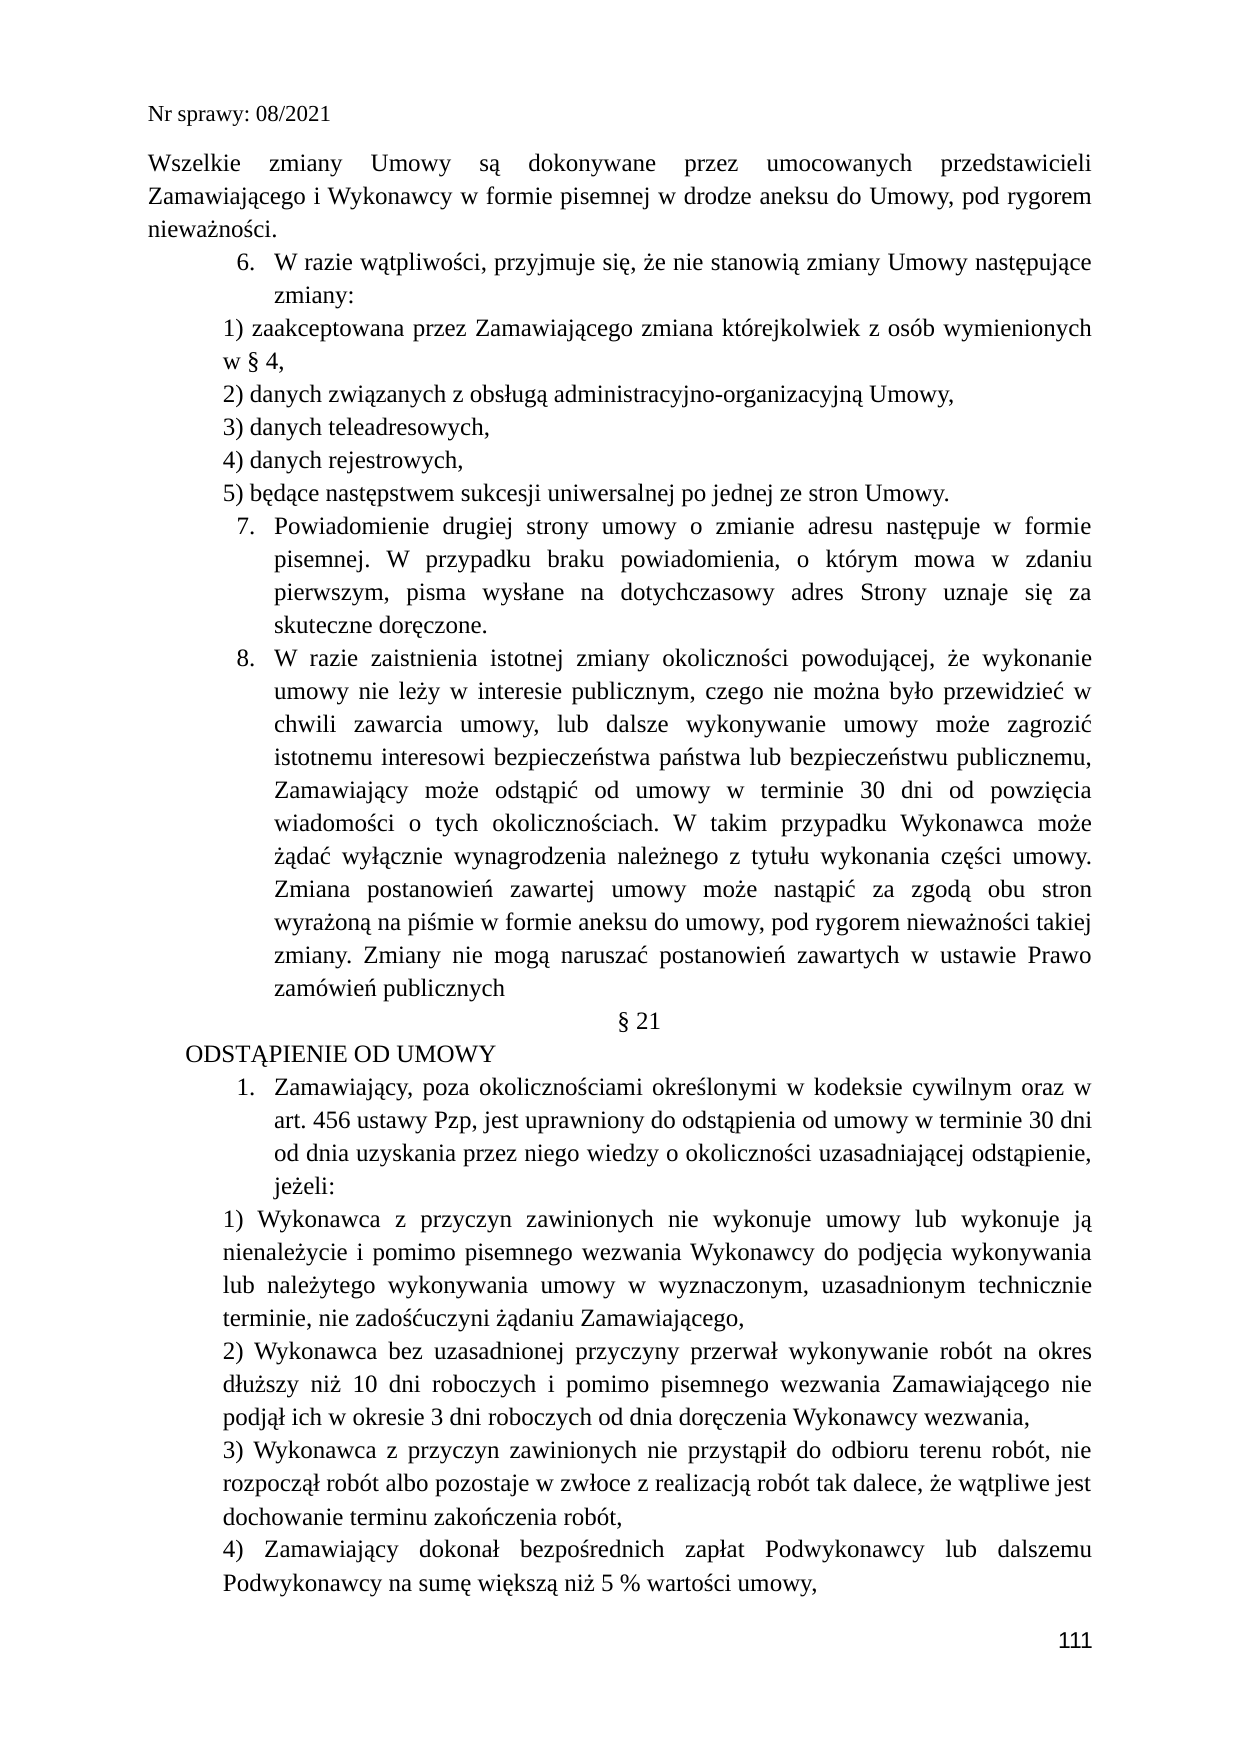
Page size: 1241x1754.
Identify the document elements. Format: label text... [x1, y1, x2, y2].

text 3) Wykonawca z przyczyn zawinionych nie przystąpił do odbioru terenu robót, nie rozpoczął robót albo pozostaje w zwłoce z realizacją robót tak dalece, że wątpliwe jest dochowanie terminu zakończenia robót, [223, 1436, 1092, 1530]
text 2) Wykonawca bez uzasadnionej przyczyny przerwał wykonywanie robót na okres dłuższy niż 10 dni roboczych i pomimo pisemnego wezwania Zamawiającego nie podjął ich w okresie 3 dni roboczych od dnia doręczenia Wykonawcy wezwania, [223, 1336, 1092, 1431]
text 1) zaakceptowana przez Zamawiającego zmiana którejkolwiek z osób wymienionych w § 4, [223, 313, 1092, 374]
text ODSTĄPIENIE OD UMOWY [185, 1039, 1092, 1068]
text 5) będące następstwem sukcesji uniwersalnej po jednej ze stron Umowy. [223, 478, 1092, 507]
list W razie wątpliwości, przyjmuje się, że nie stanowią zmiany Umowy następujące zmiany: [236, 247, 1092, 308]
text Wszelkie zmiany Umowy są dokonywane przez umocowanych przedstawicieli Zamawiającego i Wykonawcy w formie pisemnej w drodze aneksu do Umowy, pod rygorem nieważności. [148, 148, 1092, 242]
text 1) Wykonawca z przyczyn zawinionych nie wykonuje umowy lub wykonuje ją nienależycie i pomimo pisemnego wezwania Wykonawcy do podjęcia wykonywania lub należytego wykonywania umowy w wyznaczonym, uzasadnionym technicznie terminie, nie zadośćuczyni żądaniu Zamawiającego, [223, 1204, 1092, 1332]
text 4) Zamawiający dokonał bezpośrednich zapłat Podwykonawcy lub dalszemu Podwykonawcy na sumę większą niż 5 % wartości umowy, [223, 1534, 1092, 1596]
list Zamawiający, poza okolicznościami określonymi w kodeksie cywilnym oraz w art. 456 ustawy Pzp, jest uprawniony do odstąpienia od umowy w terminie 30 dni od dnia uzyskania przez niego wiedzy o okoliczności uzasadniającej odstąpienie, jeżeli: [236, 1072, 1092, 1200]
list Powiadomienie drugiej strony umowy o zmianie adresu następuje w formie pisemnej. W przypadku braku powiadomienia, o którym mowa w zdaniu pierwszym, pisma wysłane na dotychczasowy adres Strony uznaje się za skuteczne doręczone. [236, 511, 1092, 639]
list W razie zaistnienia istotnej zmiany okoliczności powodującej, że wykonanie umowy nie leży w interesie publicznym, czego nie można było przewidzieć w chwili zawarcia umowy, lub dalsze wykonywanie umowy może zagrozić istotnemu interesowi bezpieczeństwa państwa lub bezpieczeństwu publicznemu, Zamawiający może odstąpić od umowy w terminie 30 dni od powzięcia wiadomości o tych okolicznościach. W takim przypadku Wykonawca może żądać wyłącznie wynagrodzenia należnego z tytułu wykonania części umowy. Zmiana postanowień zawartej umowy może nastąpić za zgodą obu stron wyrażoną na piśmie w formie aneksu do umowy, pod rygorem nieważności takiej zmiany. Zmiany nie mogą naruszać postanowień zawartych w ustawie Prawo zamówień publicznych [236, 643, 1092, 1002]
text 3) danych teleadresowych, [223, 412, 1092, 441]
text 2) danych związanych z obsługą administracyjno-organizacyjną Umowy, [223, 379, 1092, 408]
text 4) danych rejestrowych, [223, 445, 1092, 474]
text § 21 [185, 1006, 1092, 1035]
